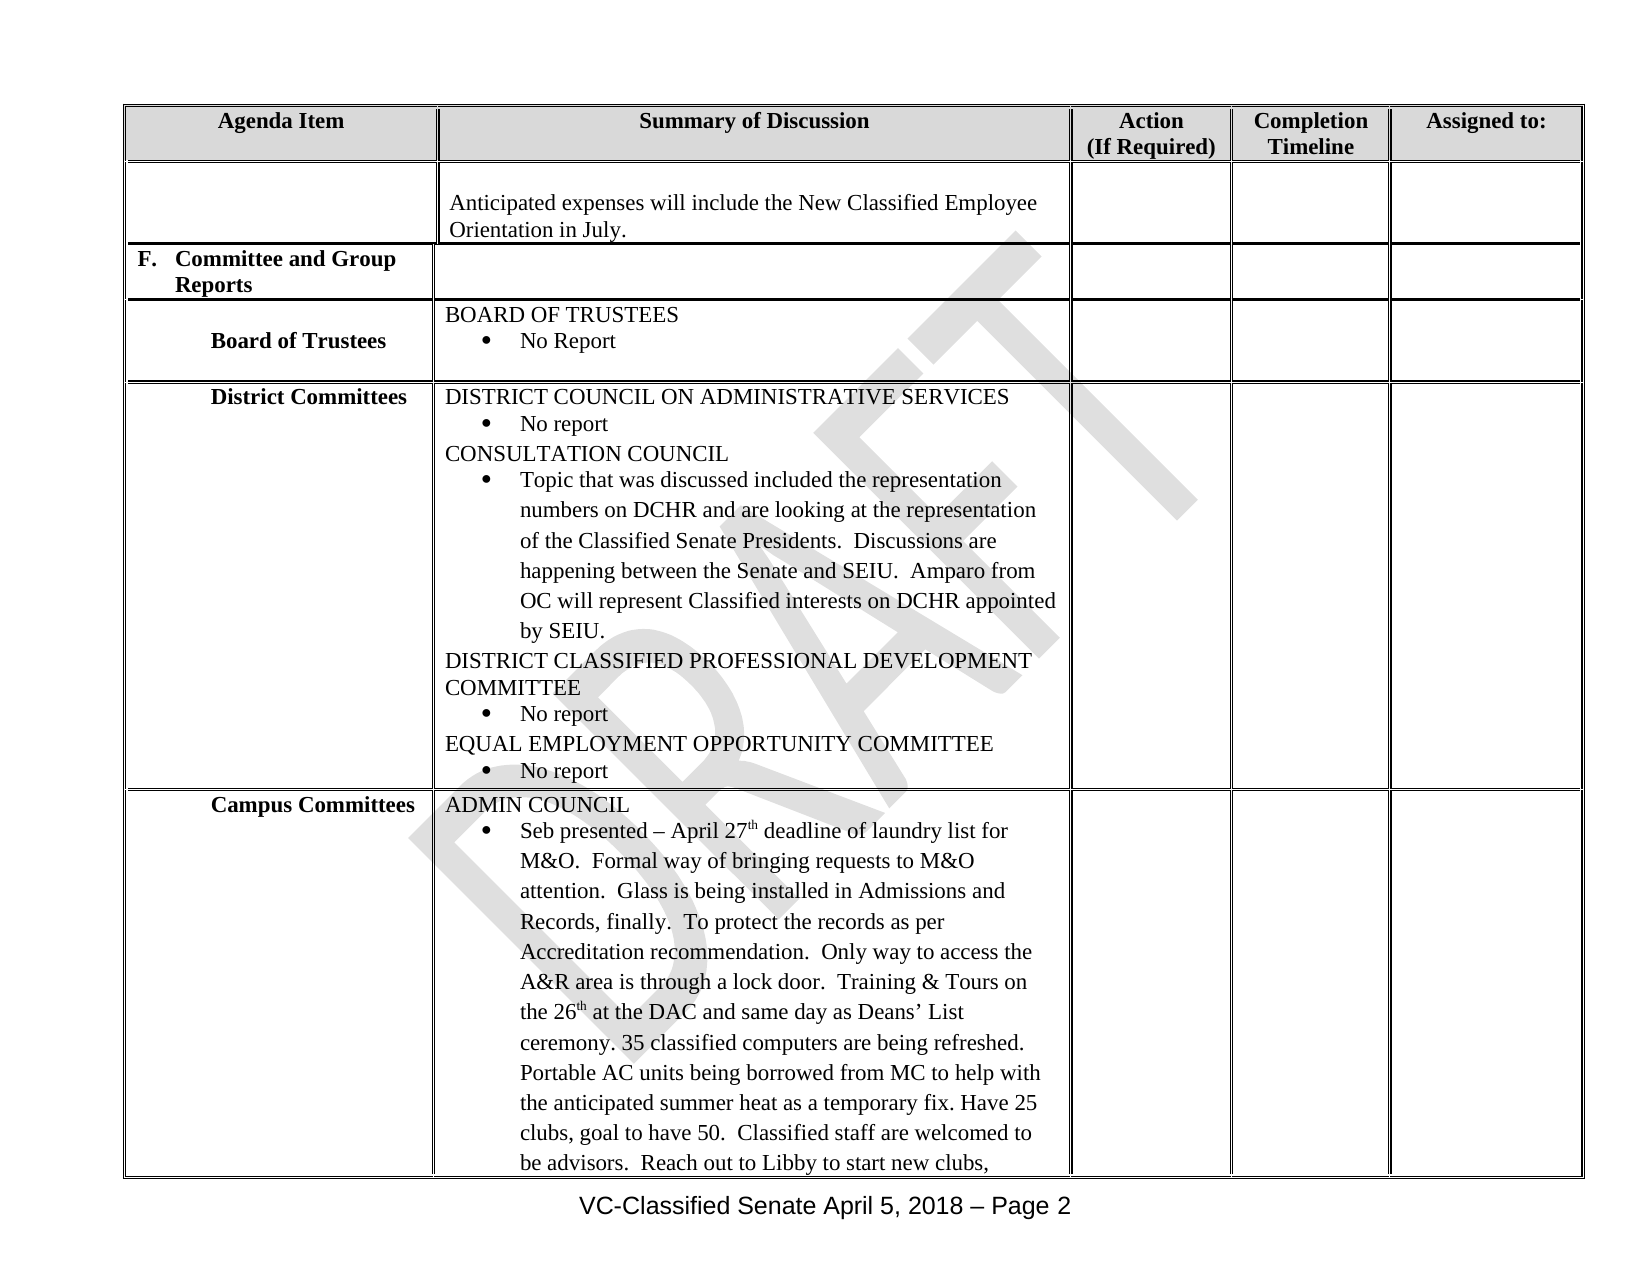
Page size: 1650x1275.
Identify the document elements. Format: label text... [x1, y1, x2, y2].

table_cell District Committees [126, 380, 432, 787]
table_cell Committee and Group Reports [126, 242, 432, 298]
table_header Summary of Discussion [438, 105, 1071, 160]
table_cell [1390, 787, 1582, 1176]
table_header Assigned to: [1390, 107, 1581, 160]
table_cell [1233, 384, 1388, 787]
table_cell [1073, 245, 1230, 298]
table_cell [1390, 160, 1583, 242]
table_cell [1073, 384, 1230, 787]
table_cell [124, 160, 438, 242]
table_cell [435, 245, 1069, 298]
table_cell Board of Trustees [124, 298, 432, 380]
table_cell [1392, 242, 1581, 298]
table_header Action (If Required) [1071, 107, 1231, 160]
table_cell DISTRICT COUNCIL ON ADMINISTRATIVE SERVICES No report CONSULTATION COUNCIL Topic that was discussed included the representation numbers on DCHR and are looking at the representation of the Classified Senate Presidents. Discussions are happening between the Senate and SEIU. Amparo from OC will represent Classified interests on DCHR appointed by SEIU. DISTRICT CLASSIFIED PROFESSIONAL DEVELOPMENT COMMITTEE No report EQUAL EMPLOYMENT OPPORTUNITY COMMITTEE No report [435, 384, 1069, 787]
table_cell [1071, 791, 1231, 1176]
table_cell [1233, 163, 1388, 242]
table_header Agenda Item [124, 105, 438, 160]
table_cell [440, 163, 1069, 242]
table_cell [1073, 301, 1230, 380]
table_cell [1073, 163, 1230, 242]
table_cell BOARD OF TRUSTEES No Report [435, 301, 1069, 380]
table_cell [1233, 245, 1388, 298]
table_cell [1392, 298, 1583, 380]
table_cell [1233, 301, 1388, 380]
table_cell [434, 787, 1071, 1176]
table_cell [1231, 787, 1390, 1176]
table_cell [1392, 380, 1582, 787]
table_cell Campus Committees [126, 787, 433, 1176]
table_header Completion Timeline [1231, 105, 1390, 160]
